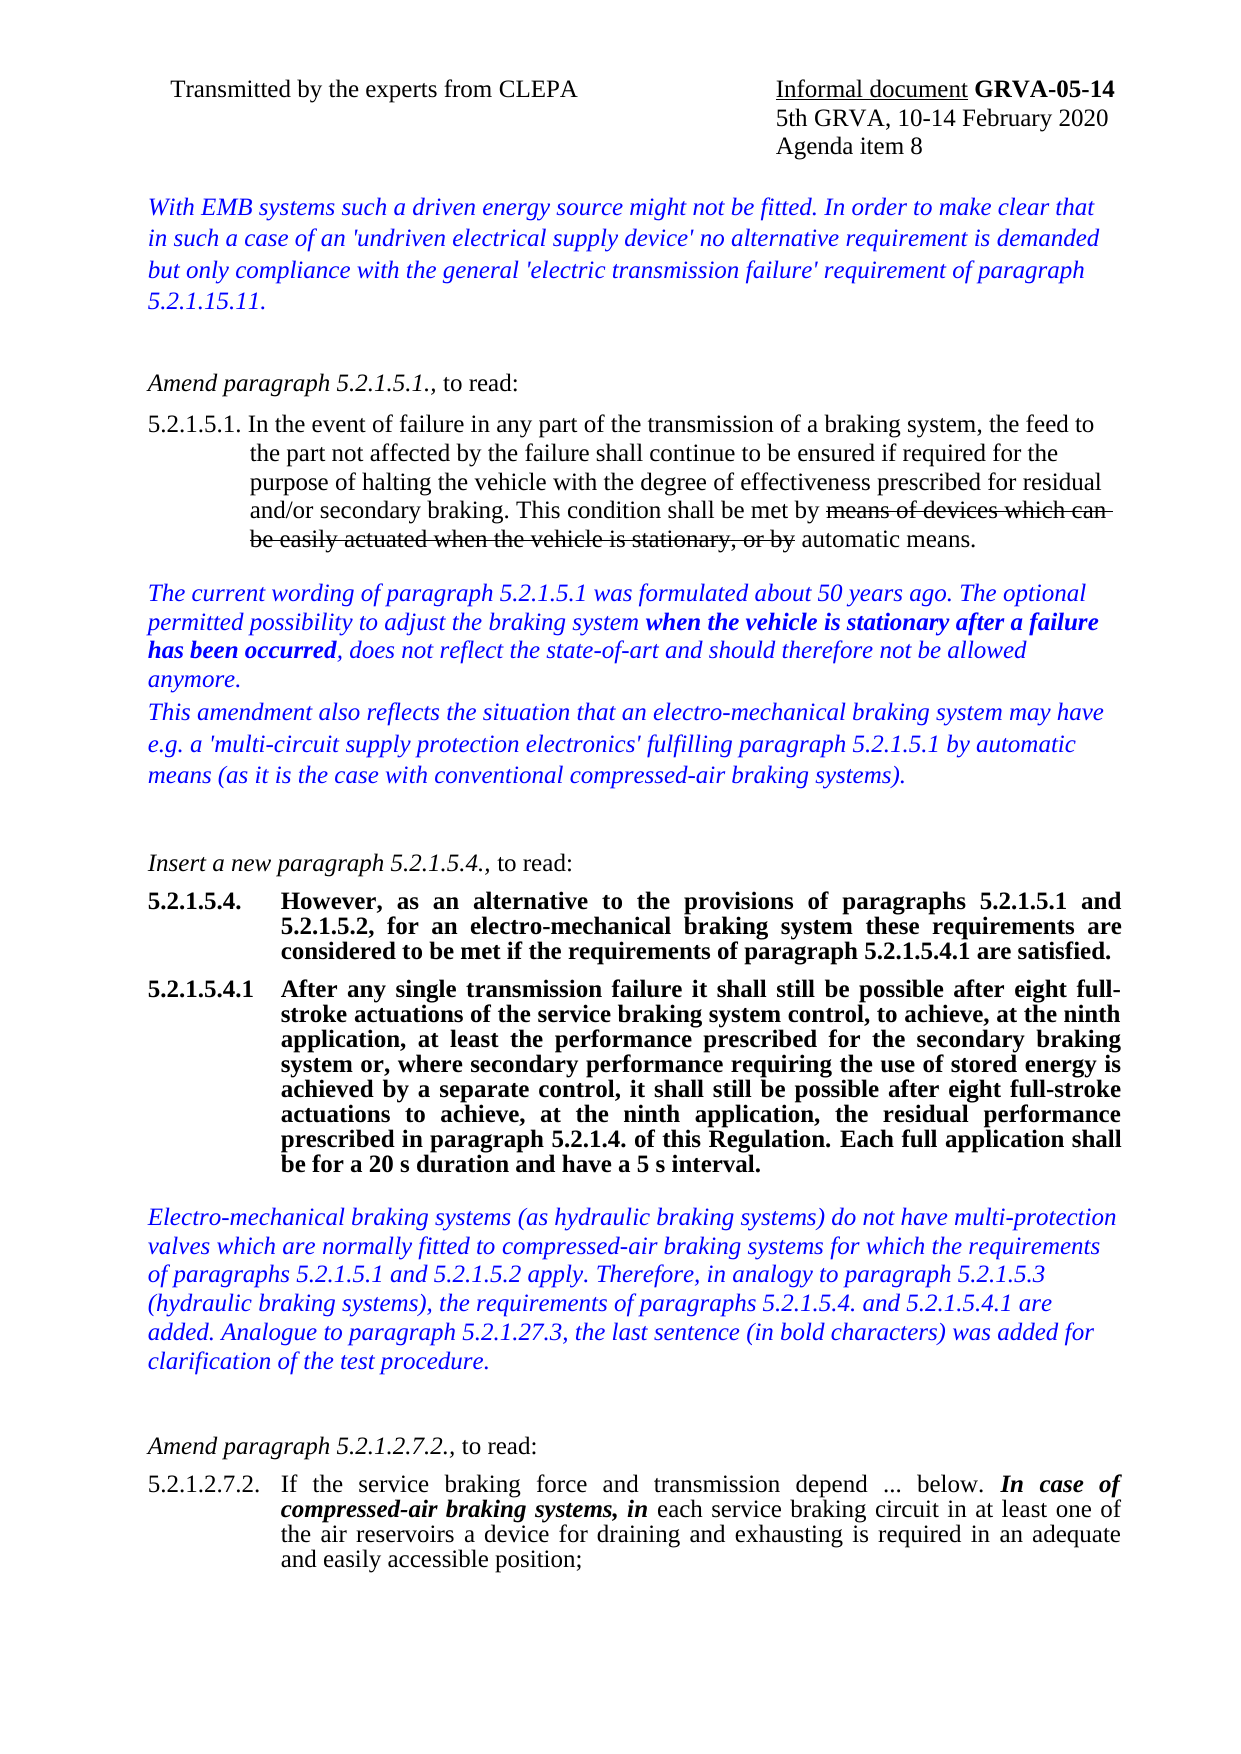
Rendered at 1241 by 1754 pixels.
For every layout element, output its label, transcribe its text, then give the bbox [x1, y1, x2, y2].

text 5.2.1.5.4. However, as an alternative to the provisions of paragraphs 5.2.1.5.1 and 5.2.1.5.2, for an electro-mechanical braking system these requirements are considered to be met if the requirements of paragraph 5.2.1.5.4.1 are satisfied. [148, 889, 1122, 964]
text Insert a new paragraph 5.2.1.5.4., to read: [148, 848, 1122, 877]
text Amend paragraph 5.2.1.5.1., to read: [148, 368, 1122, 397]
text The current wording of paragraph 5.2.1.5.1 was formulated about 50 years ago. The optional permitted possibility to adjust the braking system when the vehicle is stationary after a failure has been occurred, does not reflect the state-of-art and should therefore not be allowed anymore. [148, 578, 1122, 693]
text 5.2.1.2.7.2. If the service braking force and transmission depend ... below. In case of compressed-air braking systems, in each service braking circuit in at least one of the air reservoirs a device for draining and exhausting is required in an adequate and easily accessible position; [148, 1472, 1122, 1572]
text This amendment also reflects the situation that an electro-mechanical braking system may have e.g. a 'multi-circuit supply protection electronics' fulfilling paragraph 5.2.1.5.1 by automatic means (as it is the case with conventional compressed-air braking systems). [148, 697, 1122, 789]
text Electro-mechanical braking systems (as hydraulic braking systems) do not have multi-protection valves which are normally fitted to compressed-air braking systems for which the requirements of paragraphs 5.2.1.5.1 and 5.2.1.5.2 apply. Therefore, in analogy to paragraph 5.2.1.5.3 (hydraulic braking systems), the requirements of paragraphs 5.2.1.5.4. and 5.2.1.5.4.1 are added. Analogue to paragraph 5.2.1.27.3, the last sentence (in bold characters) was added for clarification of the test procedure. [148, 1202, 1122, 1374]
text 5.2.1.5.1. In the event of failure in any part of the transmission of a braking system, the feed to the part not affected by the failure shall continue to be ensured if required for the purpose of halting the vehicle with the degree of effectiveness prescribed for residual and/or secondary braking. This condition shall be met by means of devices which can be easily actuated when the vehicle is stationary, or by automatic means. [148, 409, 1122, 553]
text 5.2.1.5.4.1 After any single transmission failure it shall still be possible after eight full-stroke actuations of the service braking system control, to achieve, at the ninth application, at least the performance prescribed for the secondary braking system or, where secondary performance requiring the use of stored energy is achieved by a separate control, it shall still be possible after eight full-stroke actuations to achieve, at the ninth application, the residual performance prescribed in paragraph 5.2.1.4. of this Regulation. Each full application shall be for a 20 s duration and have a 5 s interval. [148, 977, 1122, 1177]
text Amend paragraph 5.2.1.2.7.2., to read: [148, 1431, 1122, 1460]
